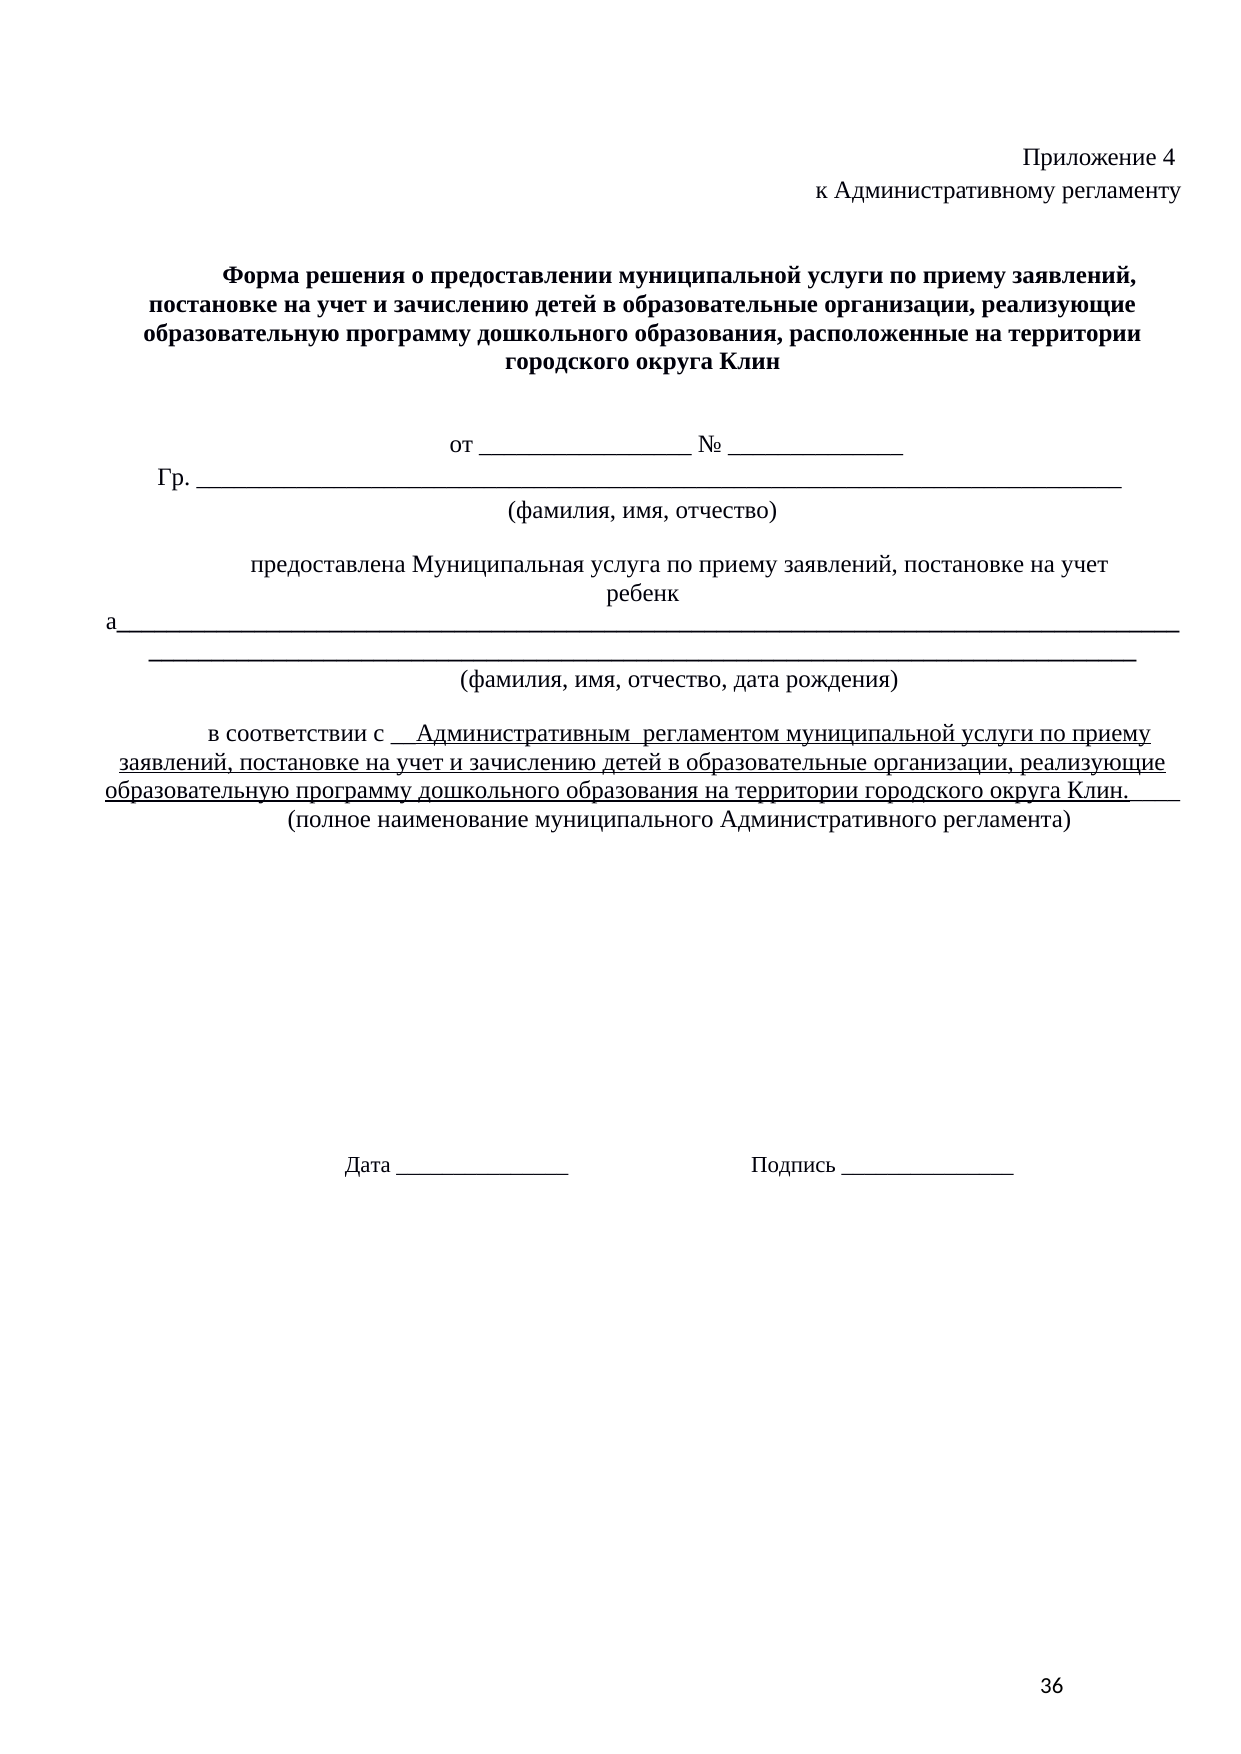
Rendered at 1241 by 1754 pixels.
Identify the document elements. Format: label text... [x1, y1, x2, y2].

title Приложение 4 к Административному регламенту [103, 142, 1181, 248]
text Форма решения о предоставлении муниципальной услуги по приему заявлений, постановке на учет и зачислению детей в образовательные организации, реализующие образовательную программу дошкольного образования, расположенные на территории городского округа Клин [103, 260, 1181, 375]
text предоставлена Муниципальная услуга по приему заявлений, постановке на учет ребенка____________________________________________________________________________________________________________________________________________________________________ [103, 549, 1181, 664]
text (полное наименование муниципального Административного регламента) [103, 804, 1181, 833]
text (фамилия, имя, отчество, дата рождения) [103, 664, 1181, 693]
text Дата _______________ Подпись _______________ [103, 1151, 1181, 1178]
text от _________________ № ______________ Гр. __________________________________________________________________________ (фамилия, имя, отчество) [103, 429, 1181, 524]
text в соответствии с __Административным регламентом муниципальной услуги по приему заявлений, постановке на учет и зачислению детей в образовательные организации, реализующие образовательную программу дошкольного образования на территории городского округа Клин.____ [103, 718, 1181, 804]
